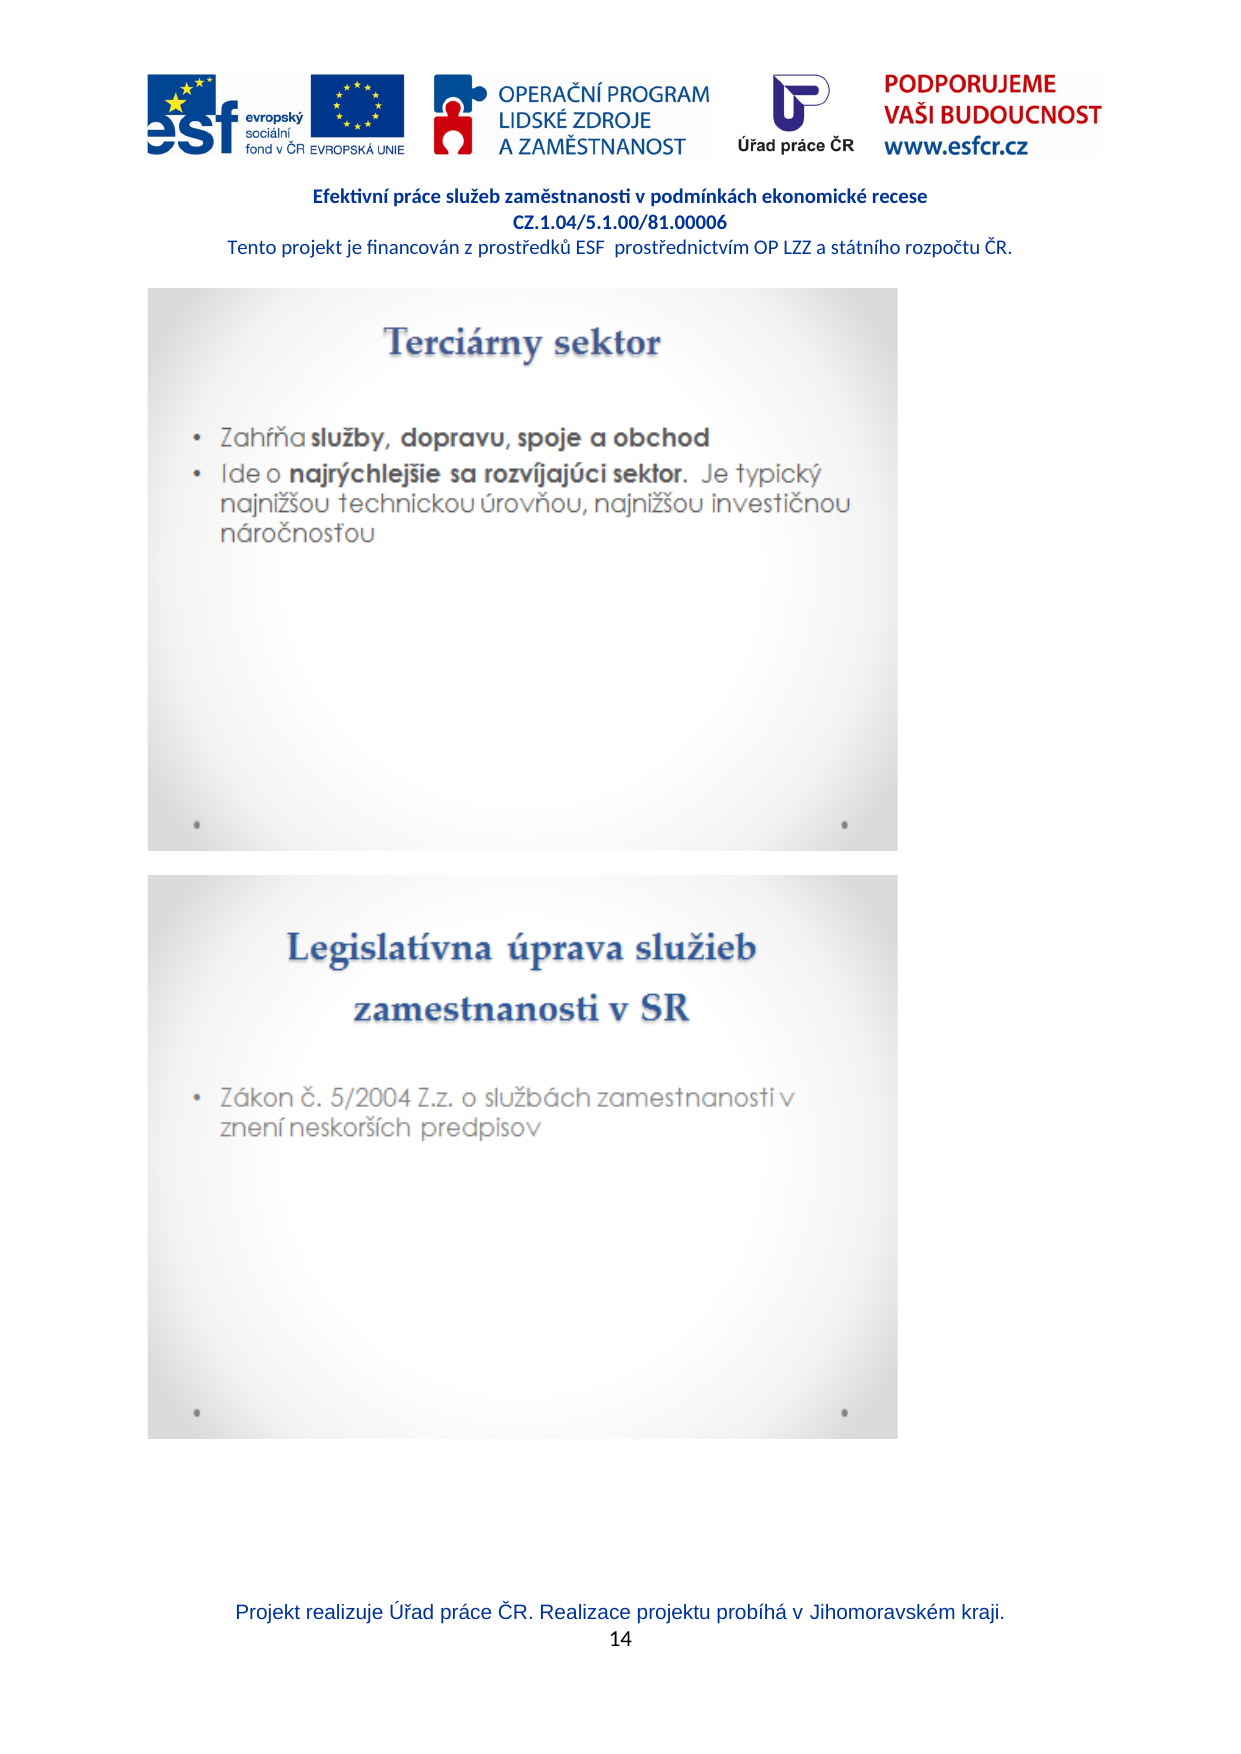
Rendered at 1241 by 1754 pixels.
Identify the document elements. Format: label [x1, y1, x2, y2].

picture [147, 73, 1102, 156]
picture [147, 288, 898, 851]
picture [147, 875, 898, 1439]
